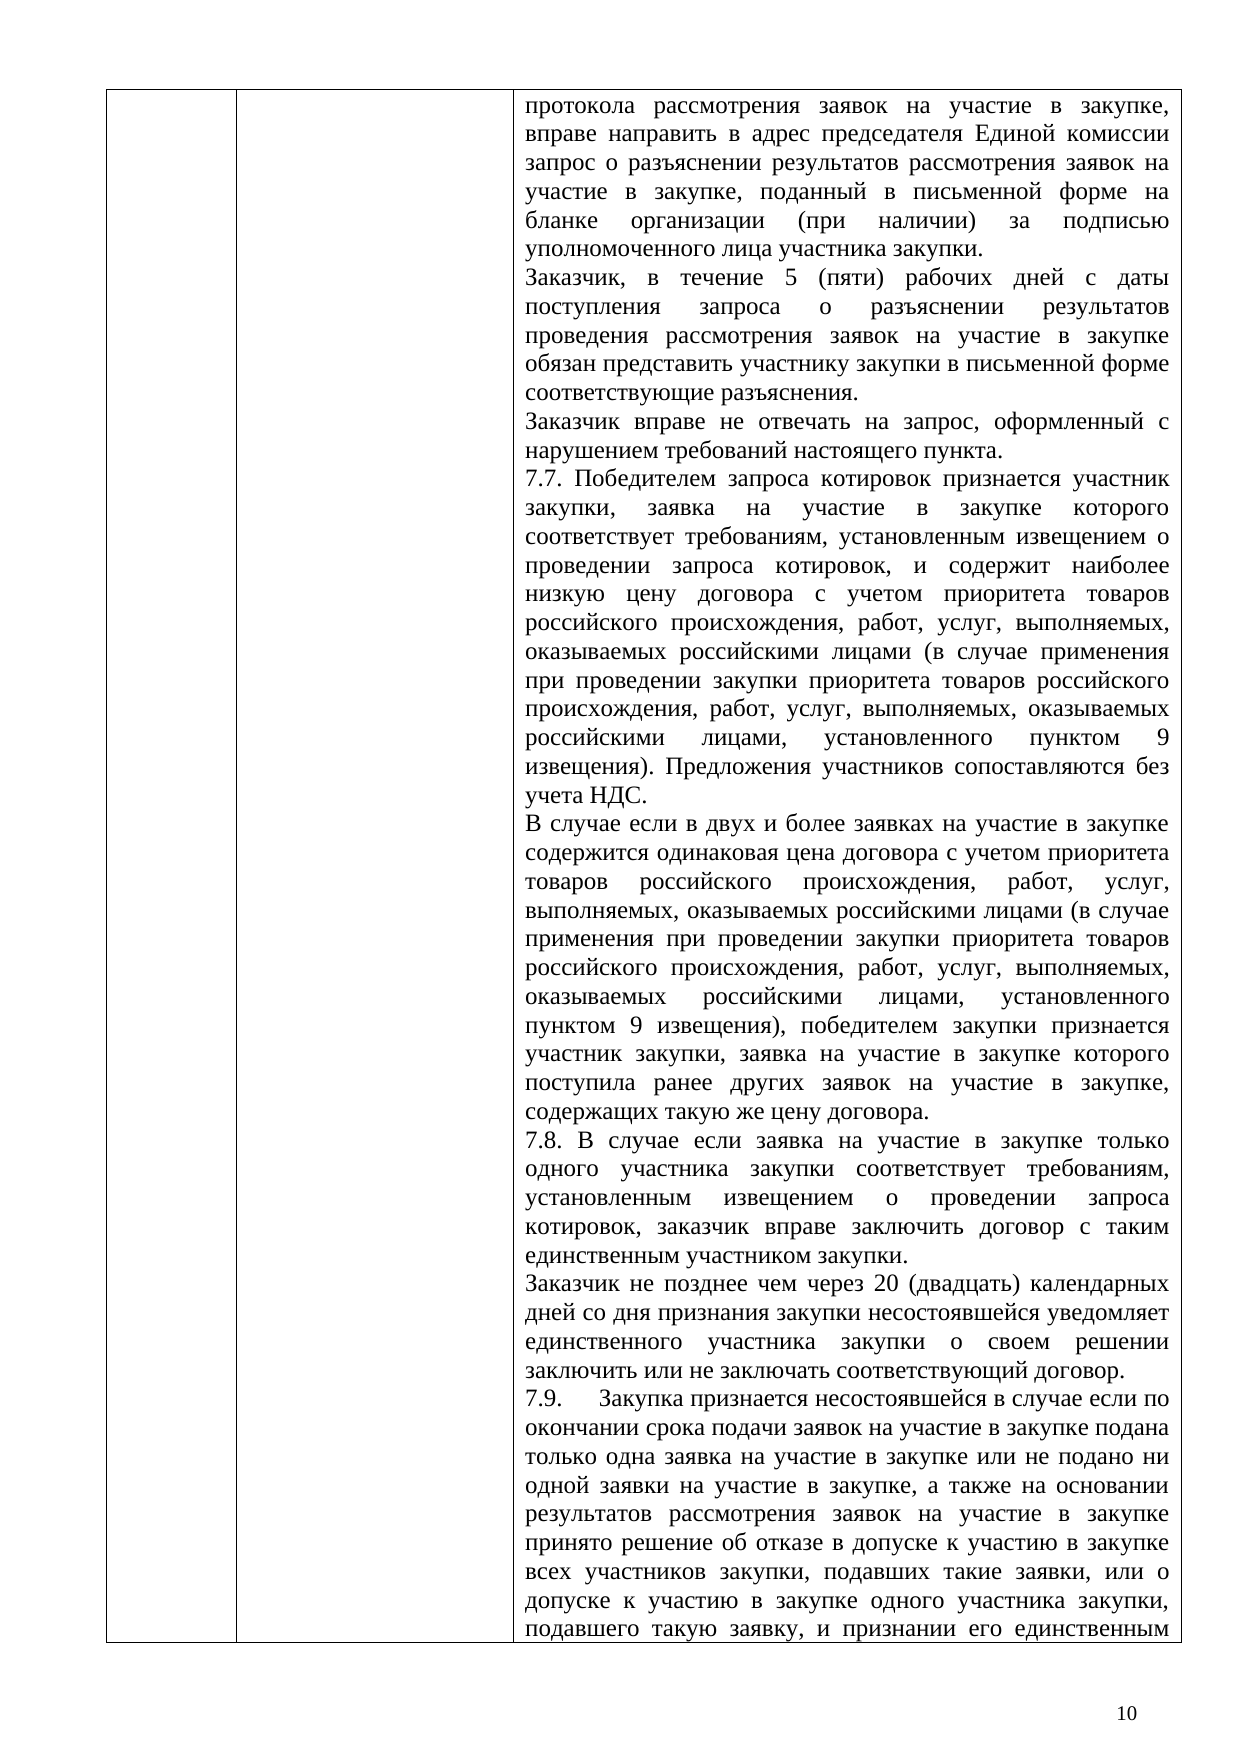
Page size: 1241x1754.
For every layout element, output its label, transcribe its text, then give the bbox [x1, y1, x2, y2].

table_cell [514, 90, 1181, 1642]
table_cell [237, 90, 513, 1642]
table_cell 7 [107, 90, 236, 1642]
